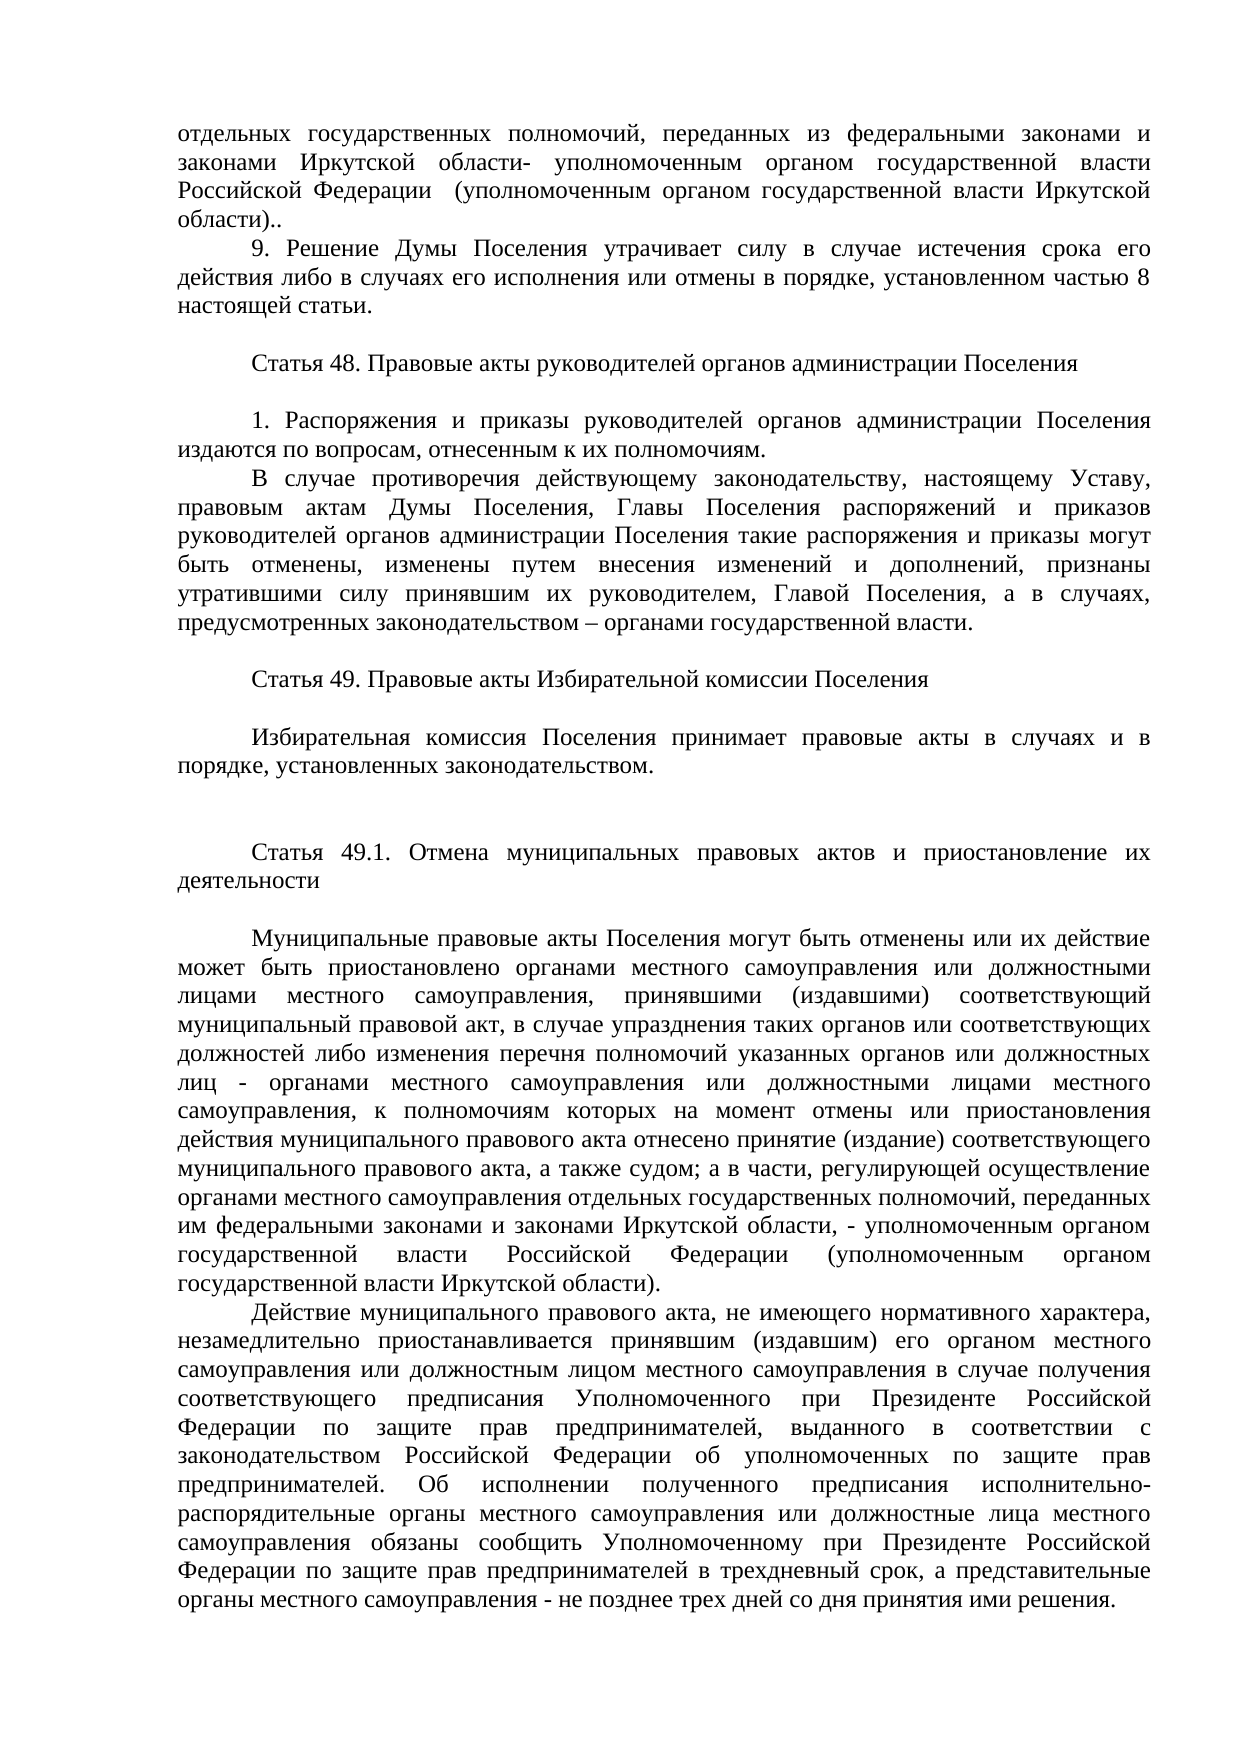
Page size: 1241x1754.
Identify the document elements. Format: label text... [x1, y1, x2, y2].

text Статья 49. Правовые акты Избирательной комиссии Поселения [177, 664, 1152, 693]
text Статья 48. Правовые акты руководителей органов администрации Поселения [177, 348, 1152, 377]
text 1. Распоряжения и приказы руководителей органов администрации Поселения издаются по вопросам, отнесенным к их полномочиям. [177, 406, 1152, 463]
text Муниципальные правовые акты Поселения могут быть отменены или их действие может быть приостановлено органами местного самоуправления или должностными лицами местного самоуправления, принявшими (издавшими) соответствующий муниципальный правовой акт, в случае упразднения таких органов или соответствующих должностей либо изменения перечня полномочий указанных органов или должностных лиц - органами местного самоуправления или должностными лицами местного самоуправления, к полномочиям которых на момент отмены или приостановления действия муниципального правового акта отнесено принятие (издание) соответствующего муниципального правового акта, а также судом; а в части, регулирующей осуществление органами местного самоуправления отдельных государственных полномочий, переданных им федеральными законами и законами Иркутской области, - уполномоченным органом государственной власти Российской Федерации (уполномоченным органом государственной власти Иркутской области). [177, 923, 1152, 1297]
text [177, 118, 1152, 233]
text Статья 49.1. Отмена муниципальных правовых актов и приостановление их деятельности [177, 837, 1152, 894]
text Избирательная комиссия Поселения принимает правовые акты в случаях и в порядке, установленных законодательством. [177, 722, 1152, 779]
text 9. Решение Думы Поселения утрачивает силу в случае истечения срока его действия либо в случаях его исполнения или отмены в порядке, установленном частью 8 настоящей статьи. [177, 233, 1152, 319]
text Действие муниципального правового акта, не имеющего нормативного характера, незамедлительно приостанавливается принявшим (издавшим) его органом местного самоуправления или должностным лицом местного самоуправления в случае получения соответствующего предписания Уполномоченного при Президенте Российской Федерации по защите прав предпринимателей, выданного в соответствии с законодательством Российской Федерации об уполномоченных по защите прав предпринимателей. Об исполнении полученного предписания исполнительно-распорядительные органы местного самоуправления или должностные лица местного самоуправления обязаны сообщить Уполномоченному при Президенте Российской Федерации по защите прав предпринимателей в трехдневный срок, а представительные органы местного самоуправления - не позднее трех дней со дня принятия ими решения. [177, 1297, 1152, 1613]
text В случае противоречия действующему законодательству, настоящему Уставу, правовым актам Думы Поселения, Главы Поселения распоряжений и приказов руководителей органов администрации Поселения такие распоряжения и приказы могут быть отменены, изменены путем внесения изменений и дополнений, признаны утратившими силу принявшим их руководителем, Главой Поселения, а в случаях, предусмотренных законодательством – органами государственной власти. [177, 463, 1152, 636]
